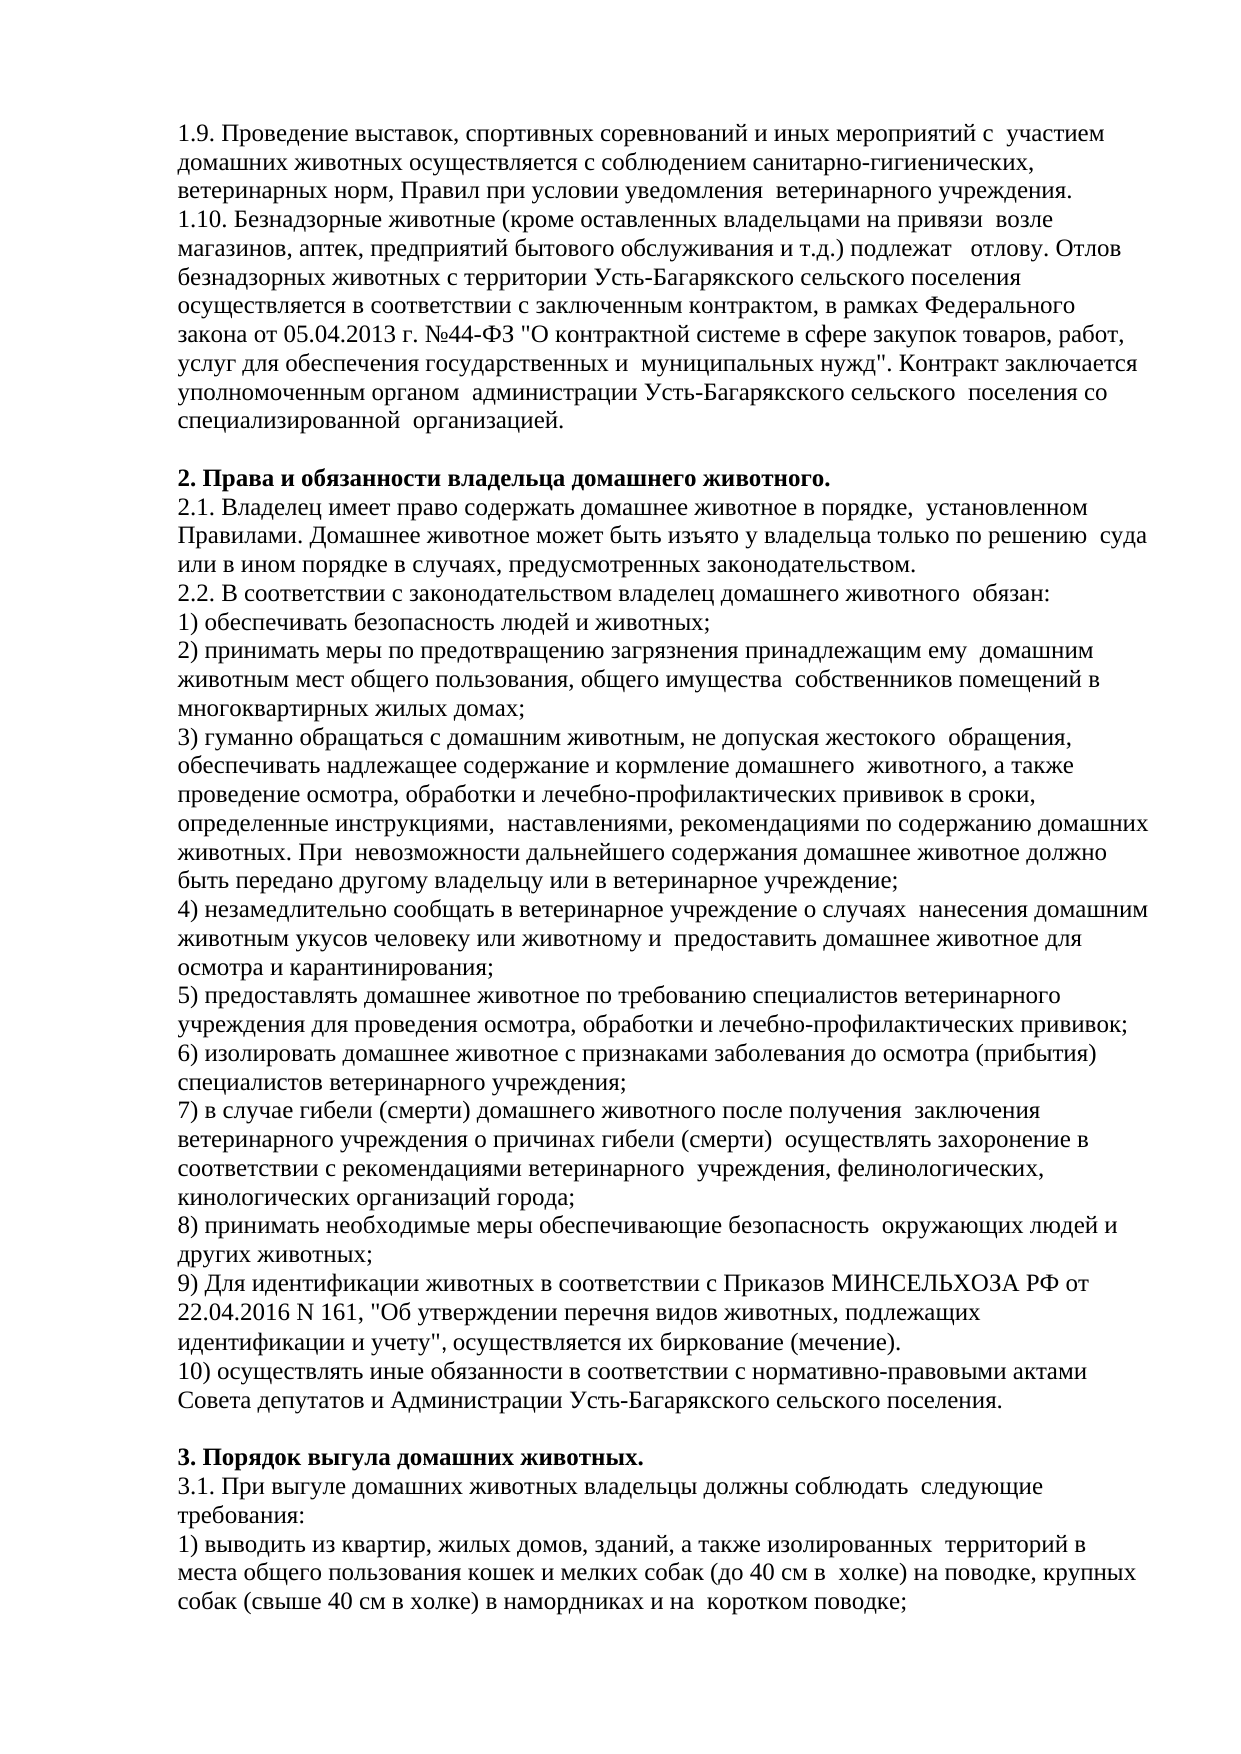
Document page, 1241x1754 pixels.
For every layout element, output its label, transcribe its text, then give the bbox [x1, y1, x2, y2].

text 3. Порядок выгула домашних животных. [177, 1442, 1152, 1471]
text 1.9. Проведение выставок, спортивных соревнований и иных мероприятий с участием домашних животных осуществляется с соблюдением санитарно-гигиенических, ветеринарных норм, Правил при условии уведомления ветеринарного учреждения. [177, 118, 1152, 204]
text 4) незамедлительно сообщать в ветеринарное учреждение о случаях нанесения домашним животным укусов человеку или животному и предоставить домашнее животное для осмотра и карантинирования; [177, 894, 1152, 981]
text 1.10. Безнадзорные животные (кроме оставленных владельцами на привязи возле магазинов, аптек, предприятий бытового обслуживания и т.д.) подлежат отлову. Отлов безнадзорных животных с территории Усть-Багарякского сельского поселения осуществляется в соответствии с заключенным контрактом, в рамках Федерального закона от 05.04.2013 г. №44-ФЗ "О контрактной системе в сфере закупок товаров, работ, услуг для обеспечения государственных и муниципальных нужд". Контракт заключается уполномоченным органом администрации Усть-Багарякского сельского поселения со специализированной организацией. [177, 204, 1152, 434]
text 1) выводить из квартир, жилых домов, зданий, а также изолированных территорий в места общего пользования кошек и мелких собак (до 40 см в холке) на поводке, крупных собак (свыше 40 см в холке) в намордниках и на коротком поводке; [177, 1529, 1152, 1615]
text 1) обеспечивать безопасность людей и животных; [177, 607, 1152, 636]
text 9) Для идентификации животных в соответствии с Приказов МИНСЕЛЬХОЗА РФ от 22.04.2016 N 161, "Об утверждении перечня видов животных, подлежащих идентификации и учету", осуществляется их биркование (мечение). [177, 1268, 1152, 1356]
text 2. Права и обязанности владельца домашнего животного. [177, 463, 1152, 492]
text 10) осуществлять иные обязанности в соответствии с нормативно-правовыми актами Совета депутатов и Администрации Усть-Багарякского сельского поселения. [177, 1356, 1152, 1414]
text 2.1. Владелец имеет право содержать домашнее животное в порядке, установленном Правилами. Домашнее животное может быть изъято у владельца только по решению суда или в ином порядке в случаях, предусмотренных законодательством. [177, 492, 1152, 578]
text 6) изолировать домашнее животное с признаками заболевания до осмотра (прибытия) специалистов ветеринарного учреждения; [177, 1038, 1152, 1096]
text 3) гуманно обращаться с домашним животным, не допуская жестокого обращения, обеспечивать надлежащее содержание и кормление домашнего животного, а также проведение осмотра, обработки и лечебно-профилактических прививок в сроки, определенные инструкциями, наставлениями, рекомендациями по содержанию домашних животных. При невозможности дальнейшего содержания домашнее животное должно быть передано другому владельцу или в ветеринарное учреждение; [177, 722, 1152, 894]
text 3.1. При выгуле домашних животных владельцы должны соблюдать следующие требования: [177, 1471, 1152, 1529]
text 2) принимать меры по предотвращению загрязнения принадлежащим ему домашним животным мест общего пользования, общего имущества собственников помещений в многоквартирных жилых домах; [177, 636, 1152, 722]
text 7) в случае гибели (смерти) домашнего животного после получения заключения ветеринарного учреждения о причинах гибели (смерти) осуществлять захоронение в соответствии с рекомендациями ветеринарного учреждения, фелинологических, кинологических организаций города; [177, 1096, 1152, 1211]
text 8) принимать необходимые меры обеспечивающие безопасность окружающих людей и других животных; [177, 1211, 1152, 1268]
text 5) предоставлять домашнее животное по требованию специалистов ветеринарного учреждения для проведения осмотра, обработки и лечебно-профилактических прививок; [177, 981, 1152, 1038]
text 2.2. В соответствии с законодательством владелец домашнего животного обязан: [177, 578, 1152, 607]
